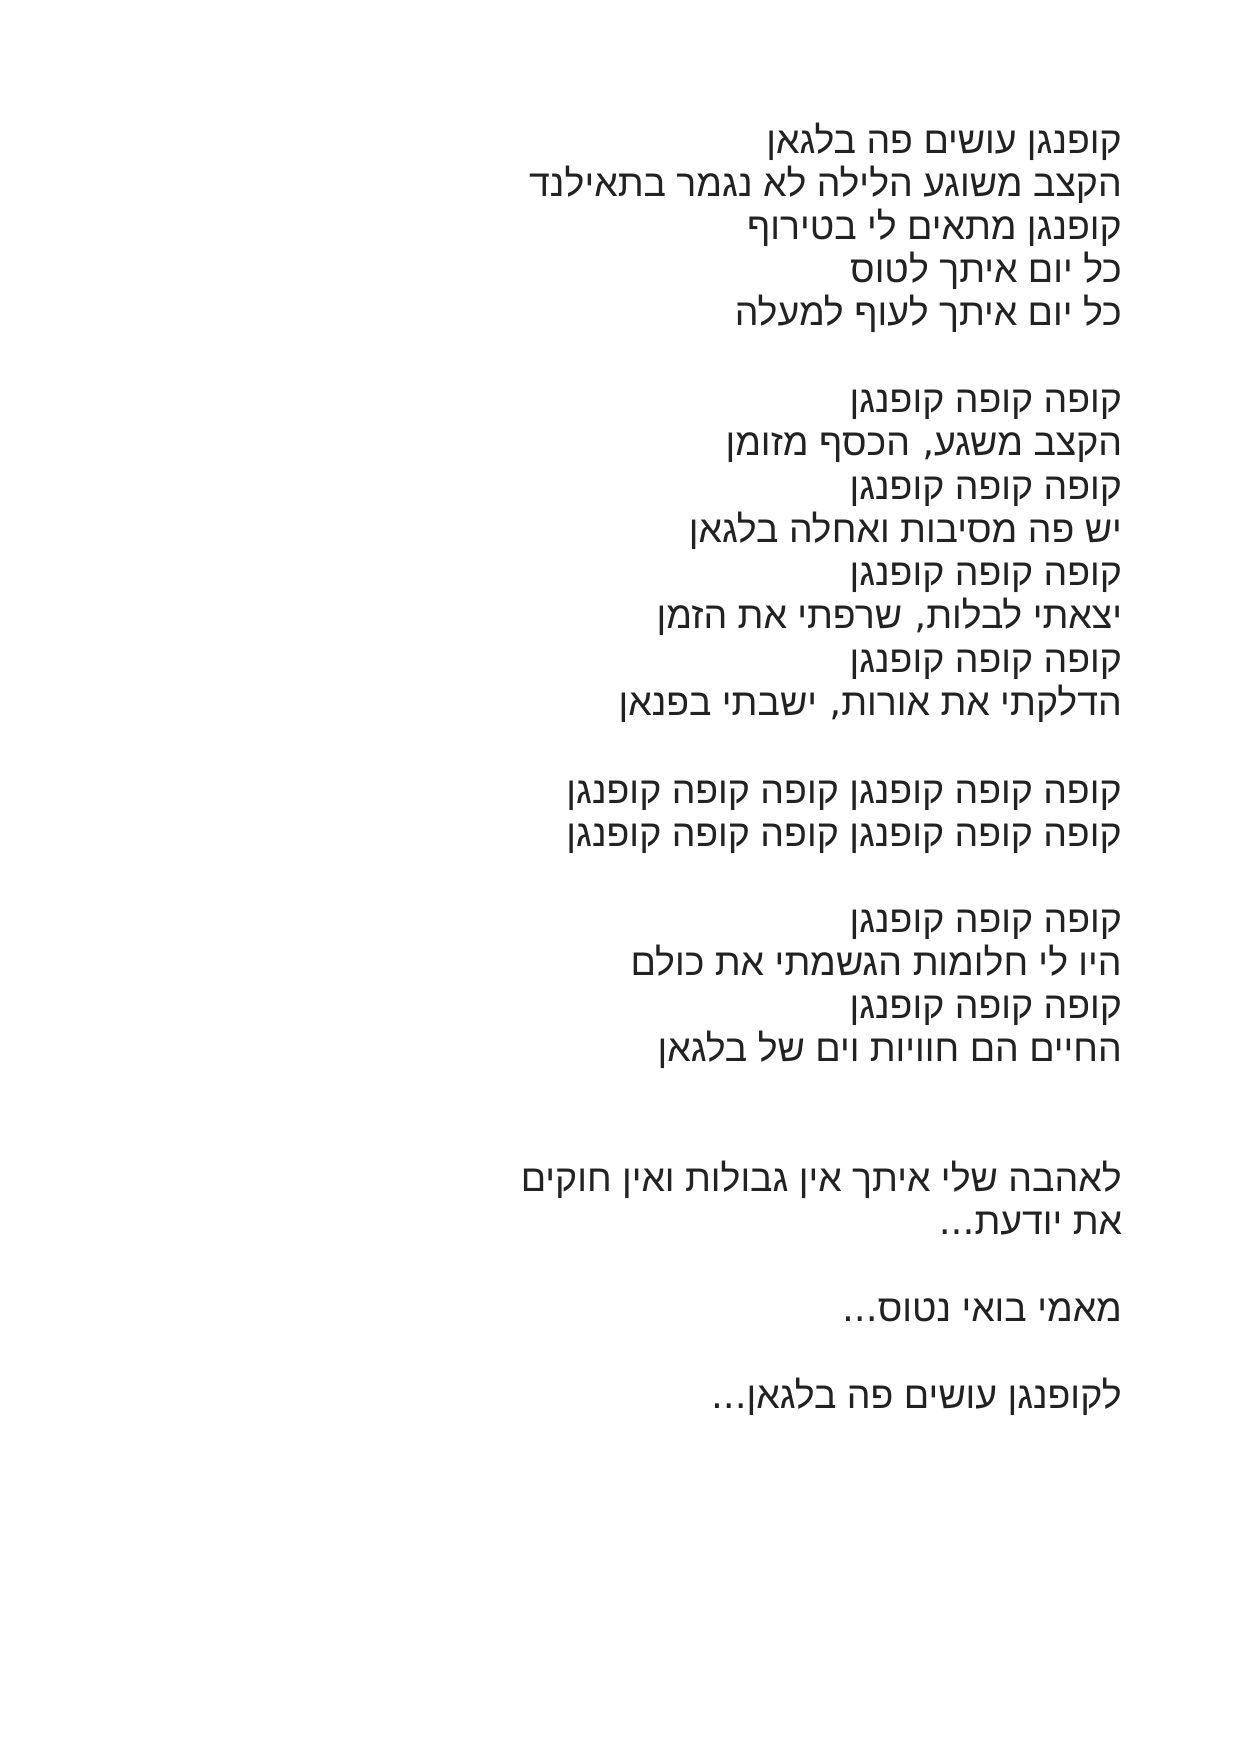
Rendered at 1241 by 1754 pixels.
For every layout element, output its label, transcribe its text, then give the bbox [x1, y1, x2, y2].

text הדלקתי את אורות, ישבתי בפנאן [118, 681, 1122, 725]
text יש פה מסיבות ואחלה בלגאן [118, 507, 1122, 550]
text לאהבה שלי איתך אין גבולות ואין חוקים [118, 1156, 1122, 1199]
text קופה קופה קופנגן [118, 637, 1122, 681]
text כל יום איתך לטוס [118, 247, 1122, 291]
text את יודעת... [118, 1199, 1122, 1243]
text קופה קופה קופנגן [118, 464, 1122, 507]
text קופה קופה קופנגן [118, 377, 1122, 420]
text יצאתי לבלות, שרפתי את הזמן [118, 593, 1122, 637]
text היו לי חלומות הגשמתי את כולם [118, 940, 1122, 983]
text קופה קופה קופנגן [118, 550, 1122, 593]
text קופה קופה קופנגן [118, 897, 1122, 940]
text קופה קופה קופנגן קופה קופה קופנגן [118, 768, 1122, 811]
text מאמי בואי נטוס... [118, 1286, 1122, 1330]
text קופה קופה קופנגן [118, 983, 1122, 1027]
text הקצב משוגע הלילה לא נגמר בתאילנד [118, 161, 1122, 204]
text קופנגן מתאים לי בטירוף [118, 204, 1122, 247]
text לקופנגן עושים פה בלגאן... [118, 1373, 1122, 1417]
text קופה קופה קופנגן קופה קופה קופנגן [118, 811, 1122, 854]
text החיים הם חוויות וים של בלגאן [118, 1027, 1122, 1070]
text כל יום איתך לעוף למעלה [118, 291, 1122, 334]
text הקצב משגע, הכסף מזומן [118, 420, 1122, 464]
text קופנגן עושים פה בלגאן [118, 118, 1122, 161]
